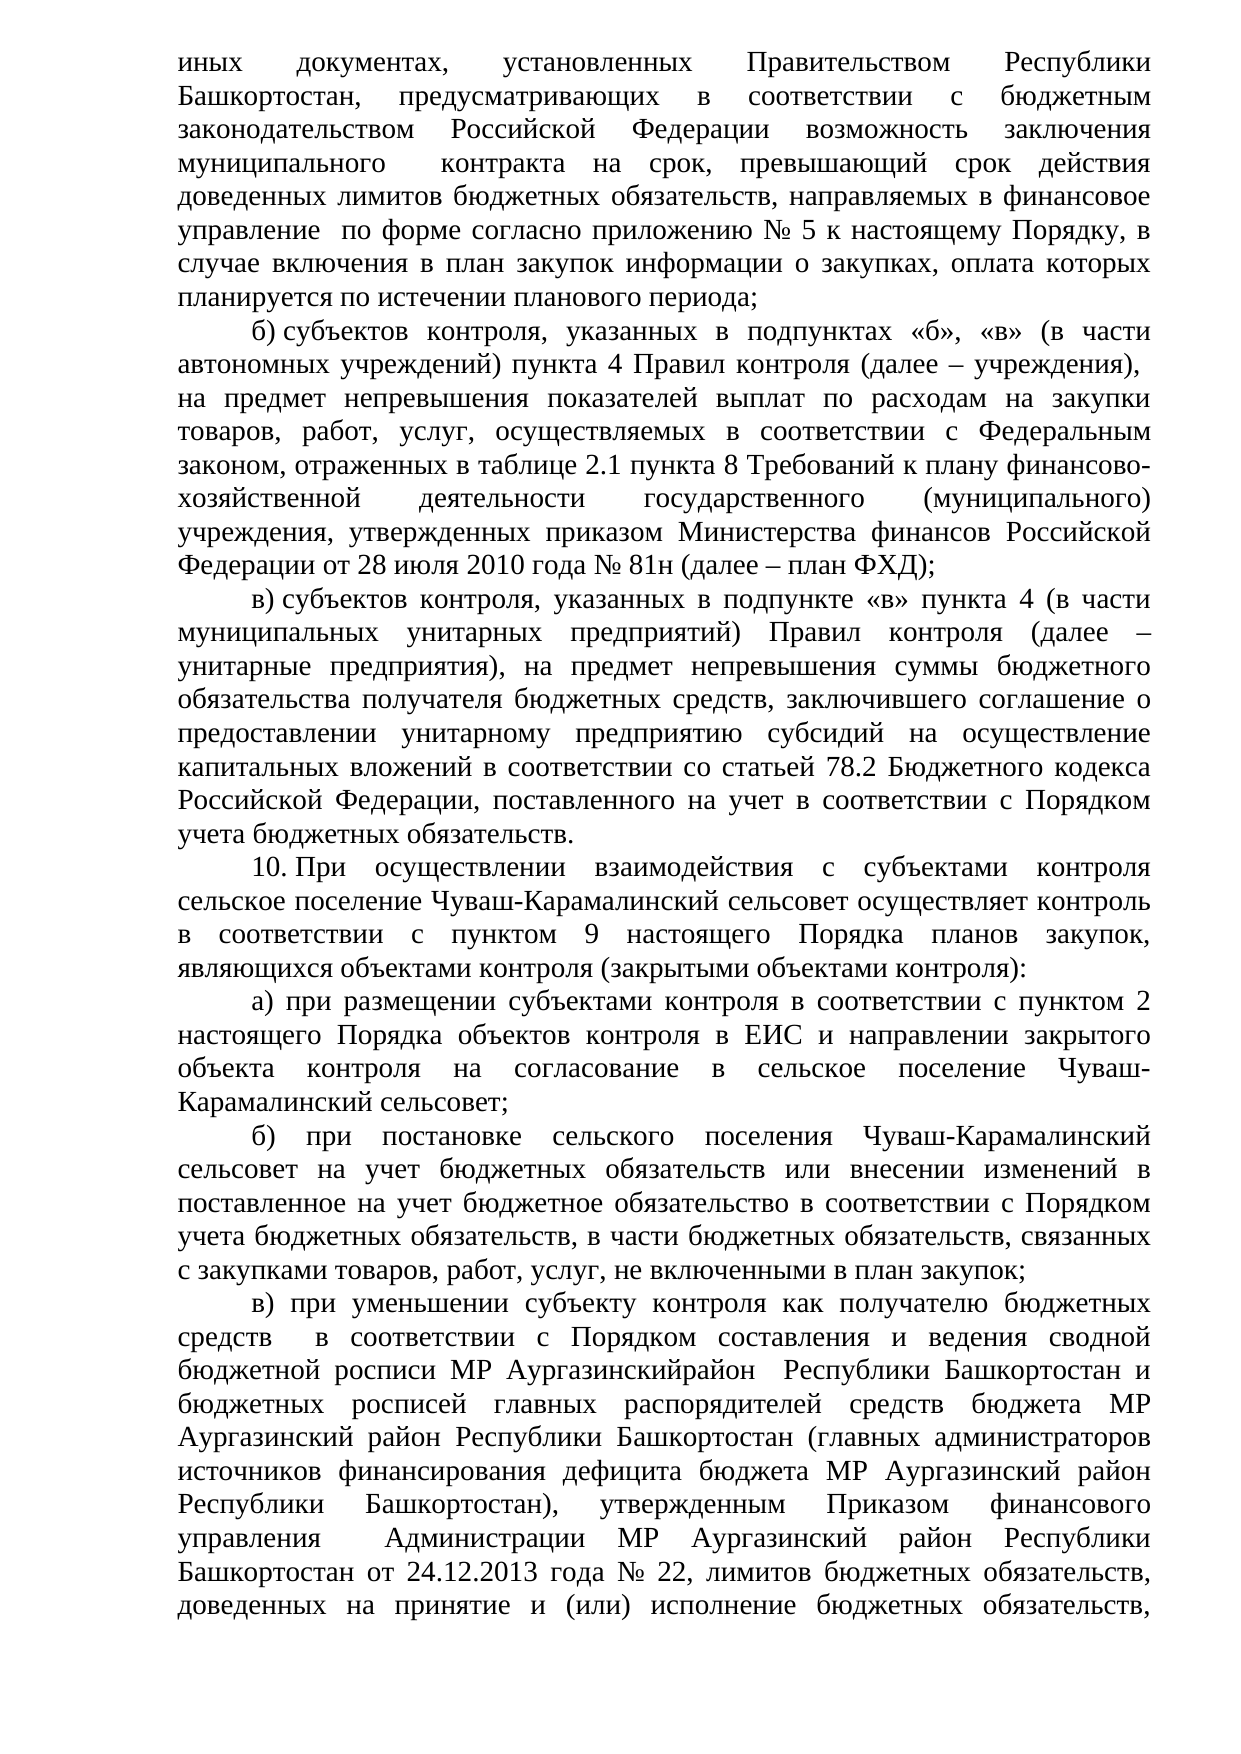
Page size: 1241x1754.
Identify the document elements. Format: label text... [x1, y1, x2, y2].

text б) субъектов контроля, указанных в подпунктах «б», «в» (в части автономных учреждений) пункта 4 Правил контроля (далее – учреждения), на предмет непревышения показателей выплат по расходам на закупки товаров, работ, услуг, осуществляемых в соответствии с Федеральным законом, отраженных в таблице 2.1 пункта 8 Требований к плану финансово-хозяйственной деятельности государственного (муниципального) учреждения, утвержденных приказом Министерства финансов Российской Федерации от 28 июля 2010 года № 81н (далее – план ФХД); [177, 313, 1152, 581]
text 10. При осуществлении взаимодействия с субъектами контроля сельское поселение Чуваш-Карамалинский сельсовет осуществляет контроль в соответствии с пунктом 9 настоящего Порядка планов закупок, являющихся объектами контроля (закрытыми объектами контроля): [177, 849, 1152, 983]
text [177, 44, 1152, 313]
text а) при размещении субъектами контроля в соответствии с пунктом 2 настоящего Порядка объектов контроля в ЕИС и направлении закрытого объекта контроля на согласование в сельское поселение Чуваш-Карамалинский сельсовет; [177, 983, 1152, 1118]
text в) субъектов контроля, указанных в подпункте «в» пункта 4 (в части муниципальных унитарных предприятий) Правил контроля (далее – унитарные предприятия), на предмет непревышения суммы бюджетного обязательства получателя бюджетных средств, заключившего соглашение о предоставлении унитарному предприятию субсидий на осуществление капитальных вложений в соответствии со статьей 78.2 Бюджетного кодекса Российской Федерации, поставленного на учет в соответствии с Порядком учета бюджетных обязательств. [177, 581, 1152, 849]
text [177, 1285, 1152, 1621]
text б) при постановке сельского поселения Чуваш-Карамалинский сельсовет на учет бюджетных обязательств или внесении изменений в поставленное на учет бюджетное обязательство в соответствии с Порядком учета бюджетных обязательств, в части бюджетных обязательств, связанных с закупками товаров, работ, услуг, не включенными в план закупок; [177, 1118, 1152, 1285]
